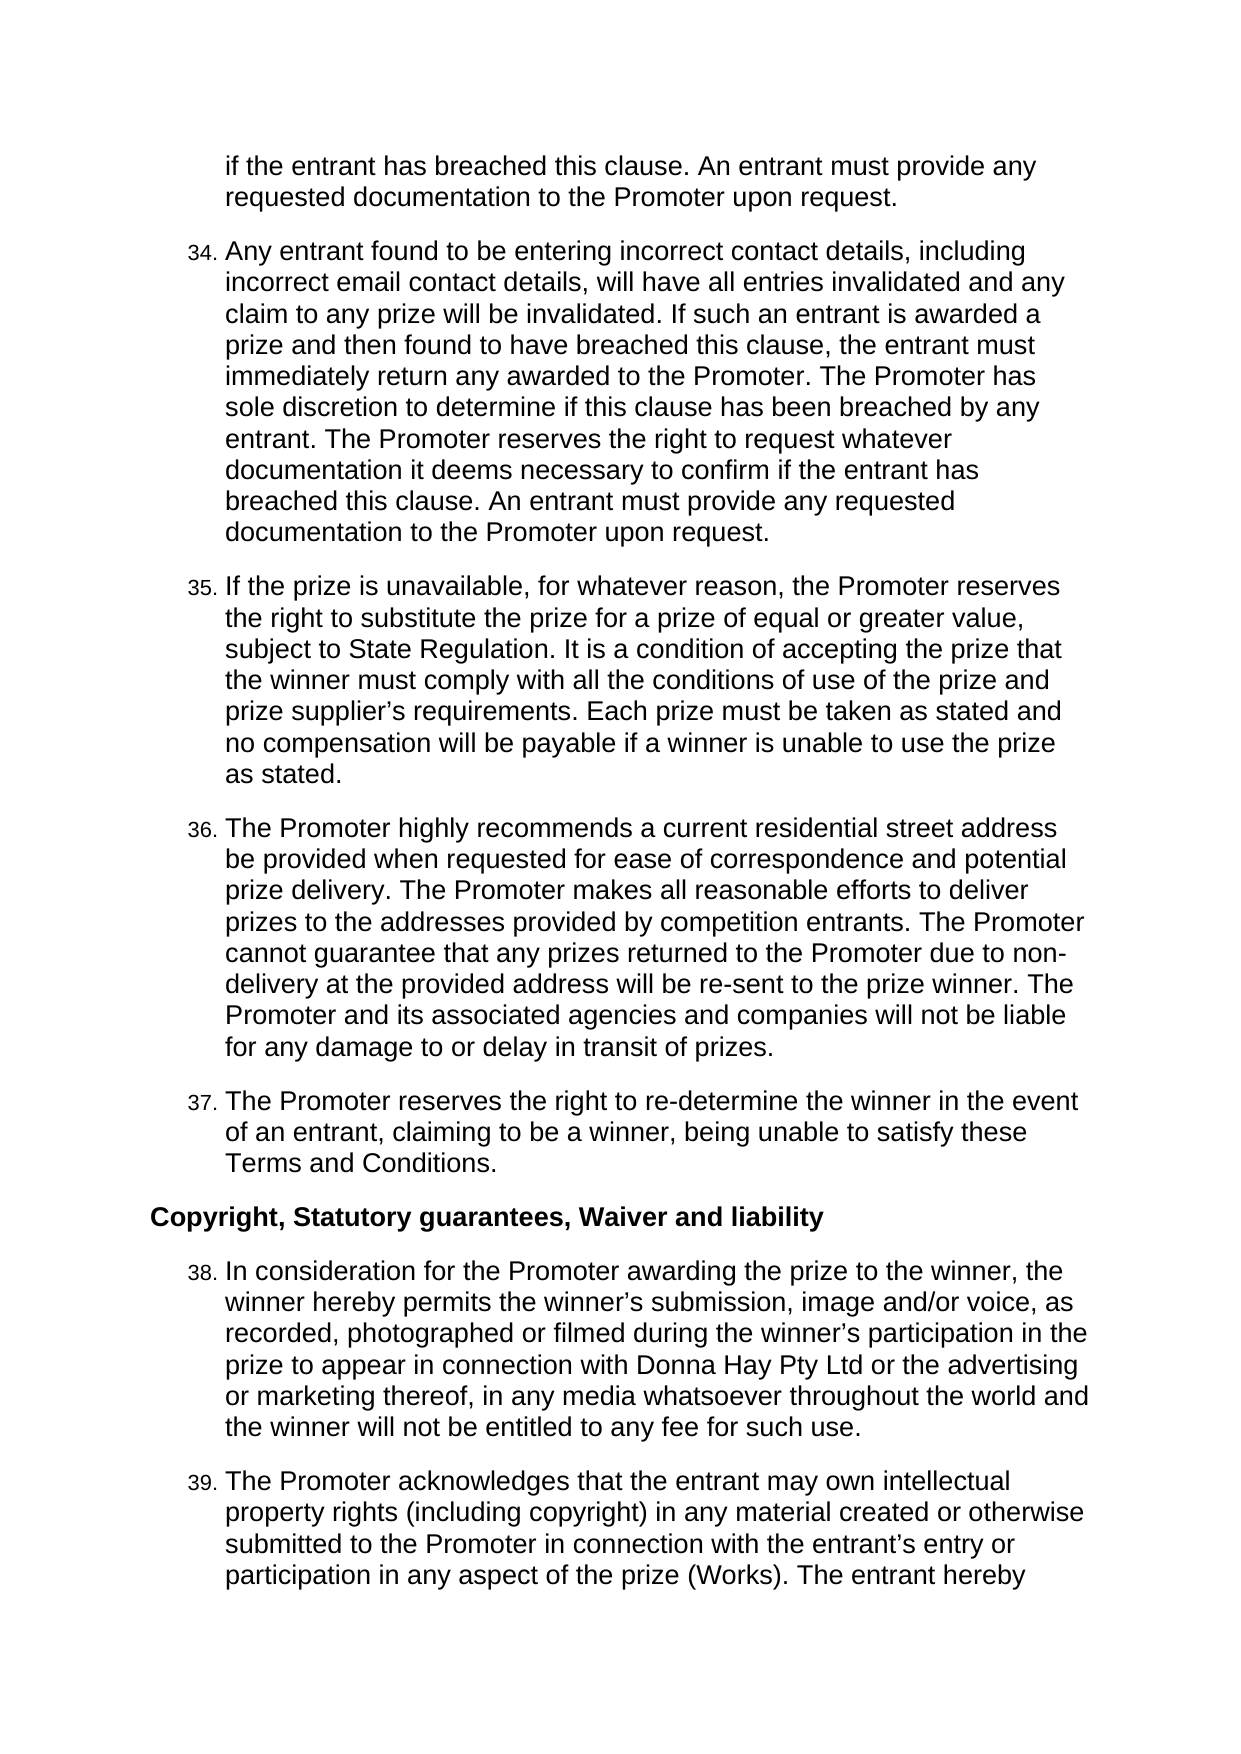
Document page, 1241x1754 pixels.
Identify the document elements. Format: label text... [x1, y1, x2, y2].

list In consideration for the Promoter awarding the prize to the winner, the winner hereby permits the winner’s submission, image and/or voice, as recorded, photographed or filmed during the winner’s participation in the prize to appear in connection with Donna Hay Pty Ltd or the advertising or marketing thereof, in any media whatsoever throughout the world and the winner will not be entitled to any fee for such use. [187, 1255, 1090, 1443]
text Copyright, Statutory guarantees, Waiver and liability [150, 1201, 1090, 1233]
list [187, 1465, 1090, 1590]
list The Promoter reserves the right to re-determine the winner in the event of an entrant, claiming to be a winner, being unable to satisfy these Terms and Conditions. [187, 1084, 1090, 1179]
list The Promoter highly recommends a current residential street address be provided when requested for ease of correspondence and potential prize delivery. The Promoter makes all reasonable efforts to deliver prizes to the addresses provided by competition entrants. The Promoter cannot guarantee that any prizes returned to the Promoter due to non- delivery at the provided address will be re-sent to the prize winner. The Promoter and its associated agencies and companies will not be liable for any damage to or delay in transit of prizes. [187, 812, 1090, 1062]
list Any entrant found to be entering incorrect contact details, including incorrect email contact details, will have all entries invalidated and any claim to any prize will be invalidated. If such an entrant is awarded a prize and then found to have breached this clause, the entrant must immediately return any awarded to the Promoter. The Promoter has sole discretion to determine if this clause has been breached by any entrant. The Promoter reserves the right to request whatever documentation it deems necessary to confirm if the entrant has breached this clause. An entrant must provide any requested documentation to the Promoter upon request. [187, 235, 1090, 548]
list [187, 150, 1090, 213]
list If the prize is unavailable, for whatever reason, the Promoter reserves the right to substitute the prize for a prize of equal or greater value, subject to State Regulation. It is a condition of accepting the prize that the winner must comply with all the conditions of use of the prize and prize supplier’s requirements. Each prize must be taken as stated and no compensation will be payable if a winner is unable to use the prize as stated. [187, 570, 1090, 790]
